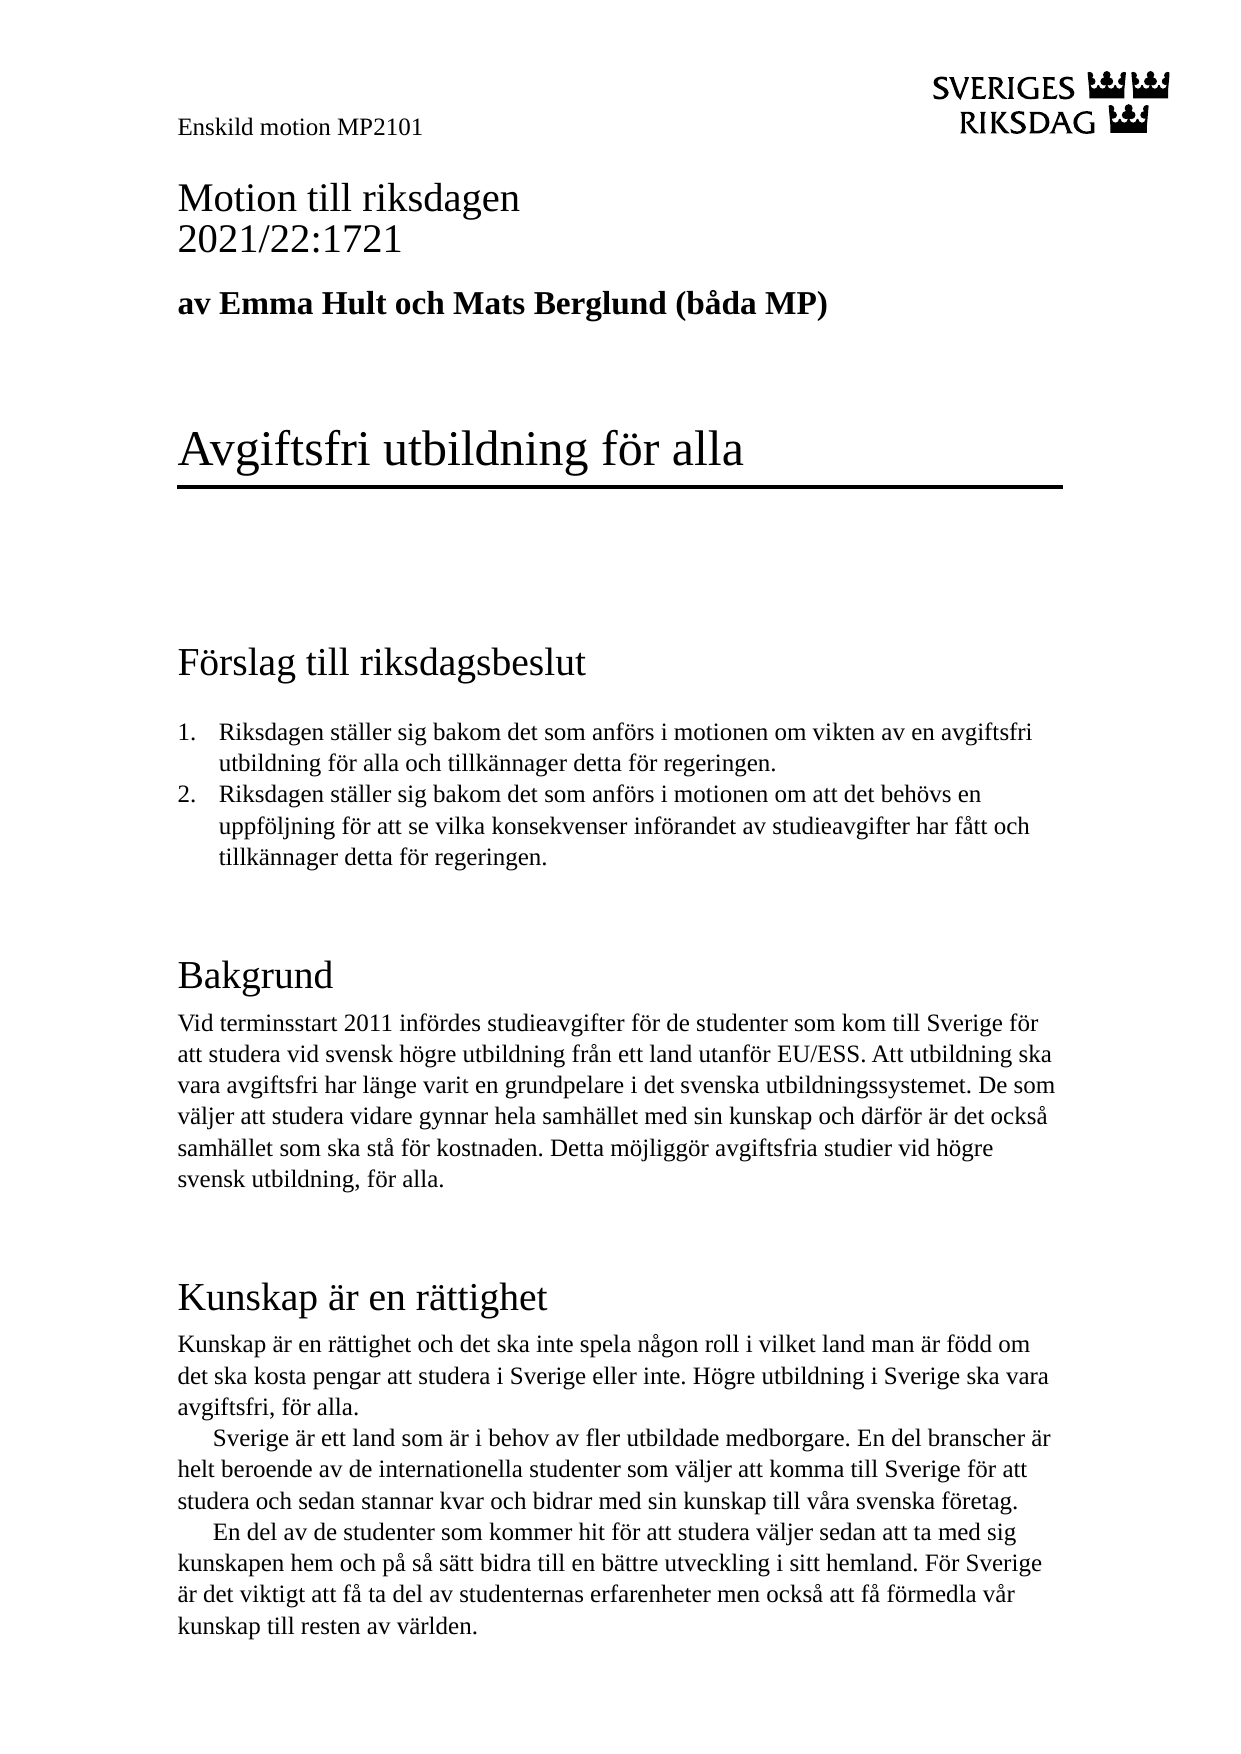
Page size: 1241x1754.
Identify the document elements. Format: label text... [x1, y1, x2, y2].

text Kunskap är en rättighet och det ska inte spela någon roll i vilket land man är född om det ska kosta pengar att studera i Sverige eller inte. Högre utbildning i Sverige ska vara avgiftsfri, för alla. [177, 1327, 1063, 1421]
text Sverige är ett land som är i behov av fler utbildade medborgare. En del branscher är helt beroende av de internationella studenter som väljer att komma till Sverige för att studera och sedan stannar kvar och bidrar med sin kunskap till våra svenska företag. [177, 1421, 1063, 1514]
subtitle Kunskap är en rättighet [177, 1278, 1063, 1319]
text En del av de studenter som kommer hit för att studera väljer sedan att ta med sig kunskapen hem och på så sätt bidra till en bättre utveckling i sitt hemland. För Sverige är det viktigt att få ta del av studenternas erfarenheter men också att få förmedla vår kunskap till resten av världen. [177, 1514, 1063, 1639]
text Vid terminsstart 2011 infördes studieavgifter för de studenter som kom till Sverige för att studera vid svensk högre utbildning från ett land utanför EU/ESS. Att utbildning ska vara avgiftsfri har länge varit en grundpelare i det svenska utbildningssystemet. De som väljer att studera vidare gynnar hela samhället med sin kunskap och därför är det också samhället som ska stå för kostnaden. Detta möjliggör avgiftsfria studier vid högre svensk utbildning, för alla. [177, 1005, 1063, 1193]
